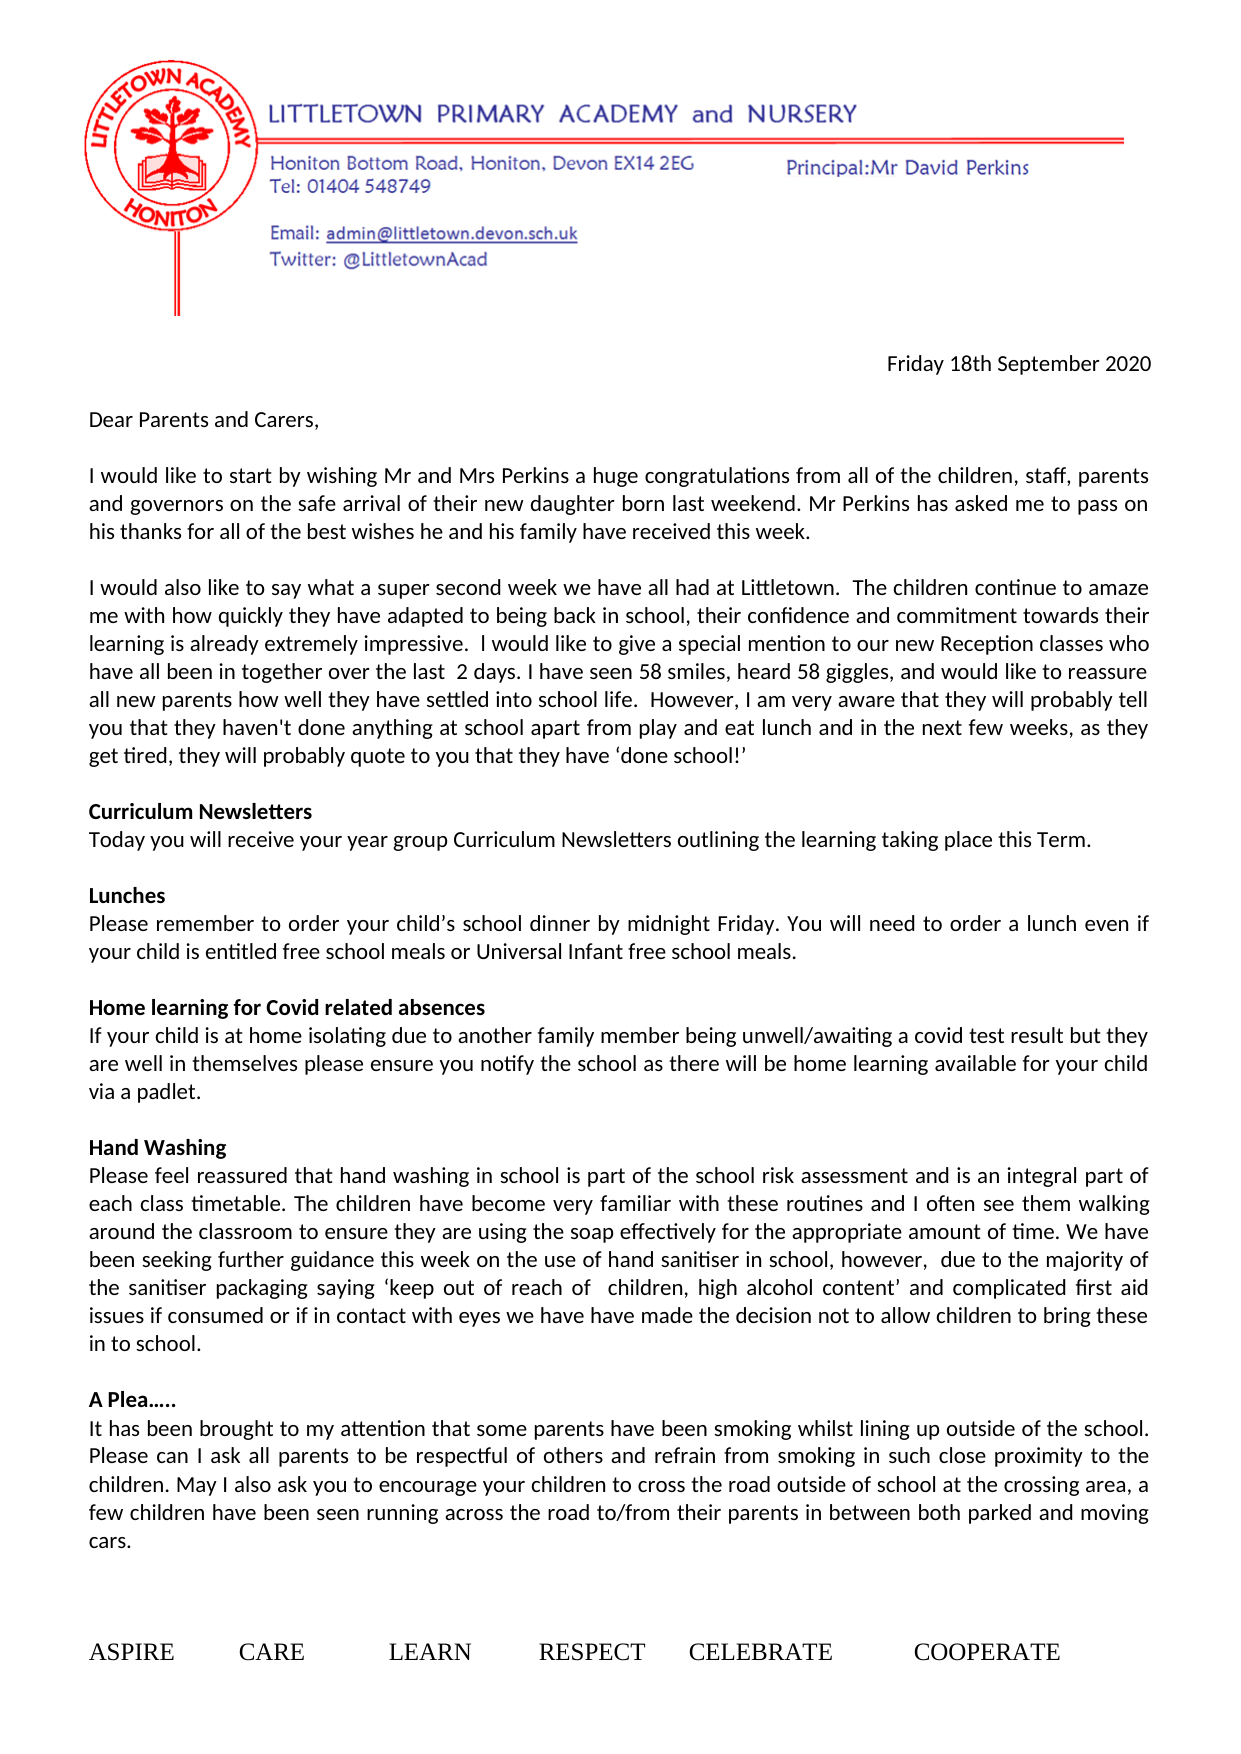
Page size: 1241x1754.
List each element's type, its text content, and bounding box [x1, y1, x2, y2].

text Curriculum Newsletters [88, 797, 1152, 825]
text Hand Washing [88, 1133, 1152, 1161]
text I would also like to say what a super second week we have all had at Littletown. The children continue to amaze me with how quickly they have adapted to being back in school, their confidence and commitment towards their learning is already extremely impressive. l would like to give a special mention to our new Reception classes who have all been in together over the last 2 days. I have seen 58 smiles, heard 58 giggles, and would like to reassure all new parents how well they have settled into school life. However, I am very aware that they will probably tell you that they haven't done anything at school apart from play and eat lunch and in the next few weeks, as they get tired, they will probably quote to you that they have ‘done school!’ [88, 573, 1152, 769]
text Lunches [88, 881, 1152, 909]
text Friday 18th September 2020 [88, 349, 1152, 377]
text If your child is at home isolating due to another family member being unwell/awaiting a covid test result but they are well in themselves please ensure you notify the school as there will be home learning available for your child via a padlet. [88, 1021, 1152, 1105]
text Please feel reassured that hand washing in school is part of the school risk assessment and is an integral part of each class timetable. The children have become very familiar with these routines and I often see them walking around the classroom to ensure they are using the soap effectively for the appropriate amount of time. We have been seeking further guidance this week on the use of hand sanitiser in school, however, due to the majority of the sanitiser packaging saying ‘keep out of reach of children, high alcohol content’ and complicated first aid issues if consumed or if in contact with eyes we have have made the decision not to allow children to bring these in to school. [88, 1161, 1152, 1358]
text Today you will receive your year group Curriculum Newsletters outlining the learning taking place this Term. [88, 825, 1152, 853]
text Dear Parents and Carers, [88, 405, 1152, 433]
text It has been brought to my attention that some parents have been smoking whilst lining up outside of the school. Please can I ask all parents to be respectful of others and refrain from smoking in such close proximity to the children. May I also ask you to encourage your children to cross the road outside of school at the crossing area, a few children have been seen running across the road to/from their parents in between both parked and moving cars. [88, 1414, 1152, 1554]
picture [69, 58, 1134, 321]
text Home learning for Covid related absences [88, 993, 1152, 1021]
text A Plea….. [88, 1386, 1152, 1414]
text Please remember to order your child’s school dinner by midnight Friday. You will need to order a lunch even if your child is entitled free school meals or Universal Infant free school meals. [88, 909, 1152, 965]
text I would like to start by wishing Mr and Mrs Perkins a huge congratulations from all of the children, staff, parents and governors on the safe arrival of their new daughter born last weekend. Mr Perkins has asked me to pass on his thanks for all of the best wishes he and his family have received this week. [88, 461, 1152, 545]
